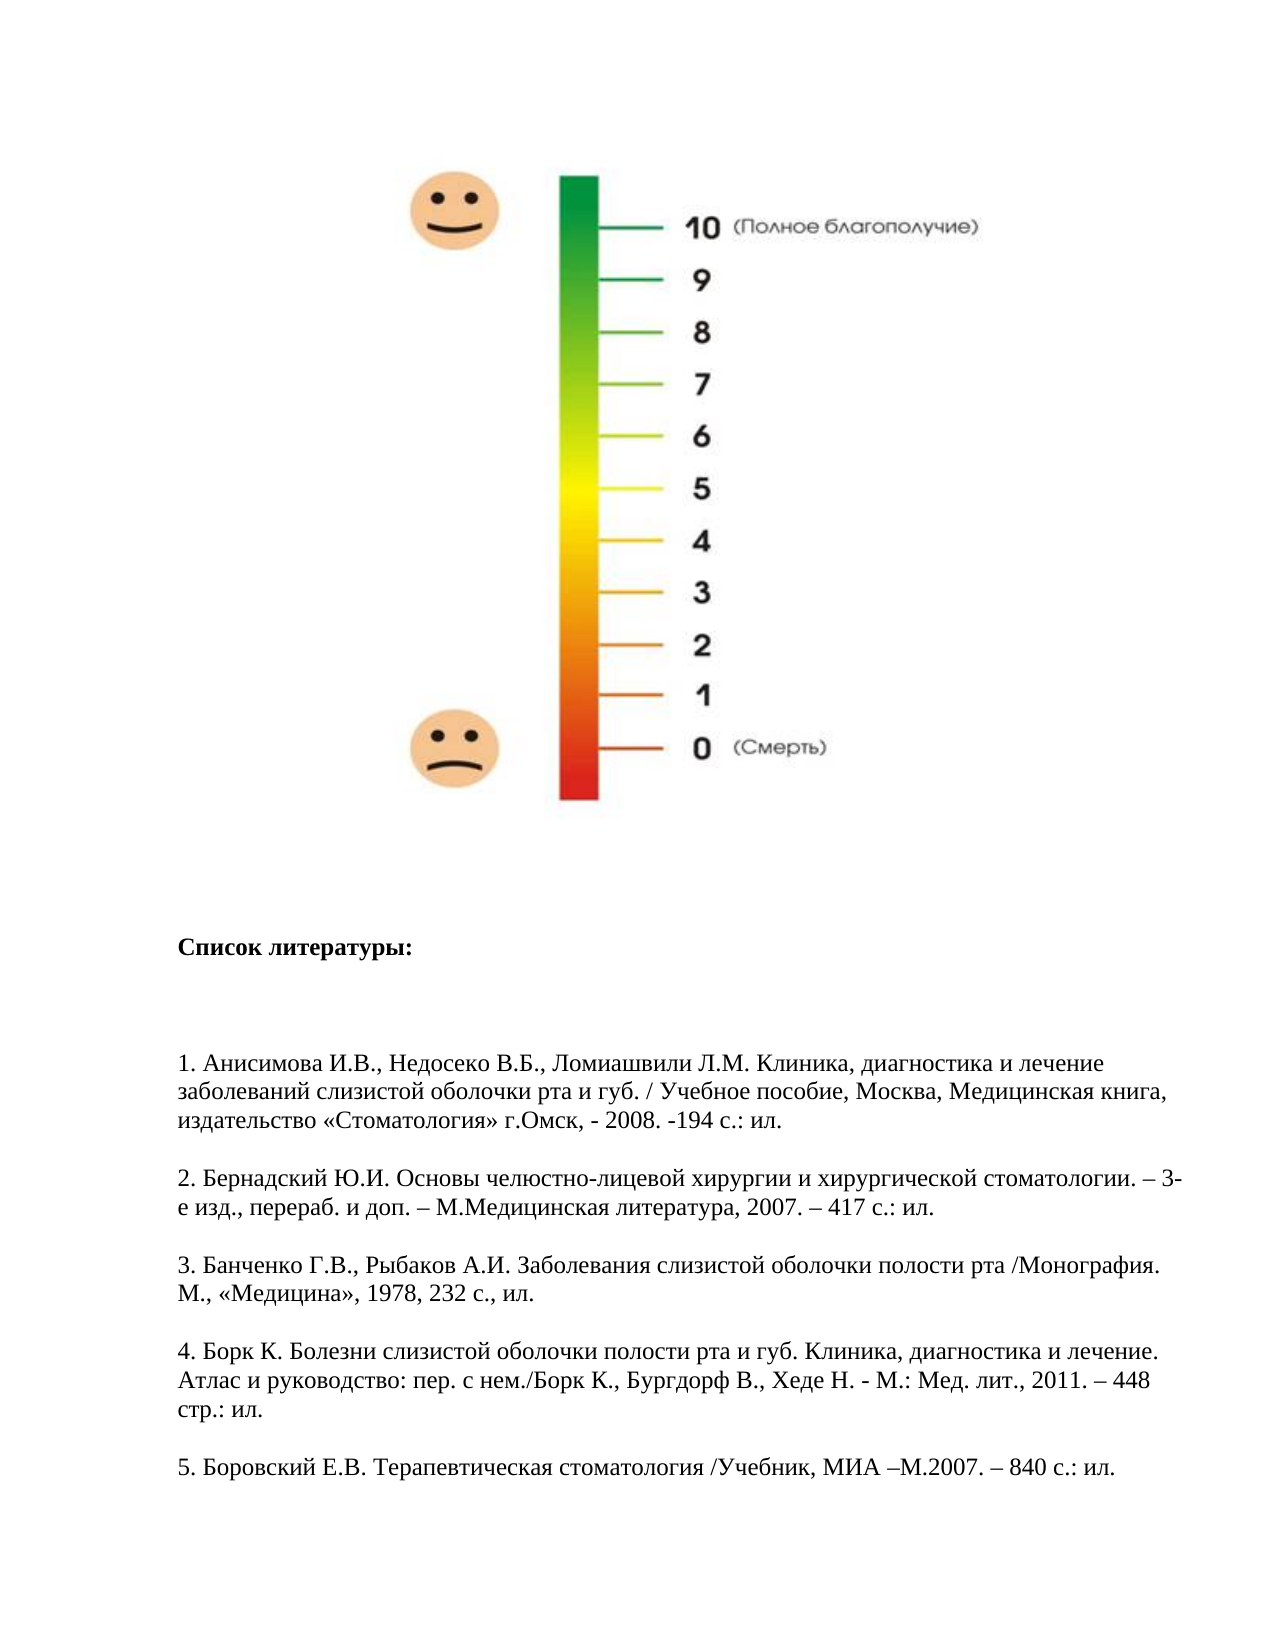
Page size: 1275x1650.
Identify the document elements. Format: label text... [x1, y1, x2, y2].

text 3. Банченко Г.В., Рыбаков А.И. Заболевания слизистой оболочки полости рта /Монография. М., «Медицина», 1978, 232 с., ил. [177, 1250, 1186, 1307]
text 1. Анисимова И.В., Недосеко В.Б., Ломиашвили Л.М. Клиника, диагностика и лечение заболеваний слизистой оболочки рта и губ. / Учебное пособие, Москва, Медицинская книга, издательство «Стоматология» г.Омск, - 2008. -194 с.: ил. [177, 1048, 1186, 1134]
text 5. Боровский Е.В. Терапевтическая стоматология /Учебник, МИА –М.2007. – 840 с.: ил. [177, 1452, 1186, 1481]
text Список литературы: [177, 932, 1186, 961]
text 4. Борк К. Болезни слизистой оболочки полости рта и губ. Клиника, диагностика и лечение. Атлас и руководство: пер. с нем./Борк К., Бургдорф В., Хеде H. - М.: Мед. лит., 2011. – 448 стр.: ил. [177, 1336, 1186, 1423]
picture [345, 118, 1019, 845]
text 2. Бернадский Ю.И. Основы челюстно-лицевой хирургии и хирургической стоматологии. – 3-е изд., перераб. и доп. – М.Медицинская литература, 2007. – 417 с.: ил. [177, 1163, 1186, 1221]
